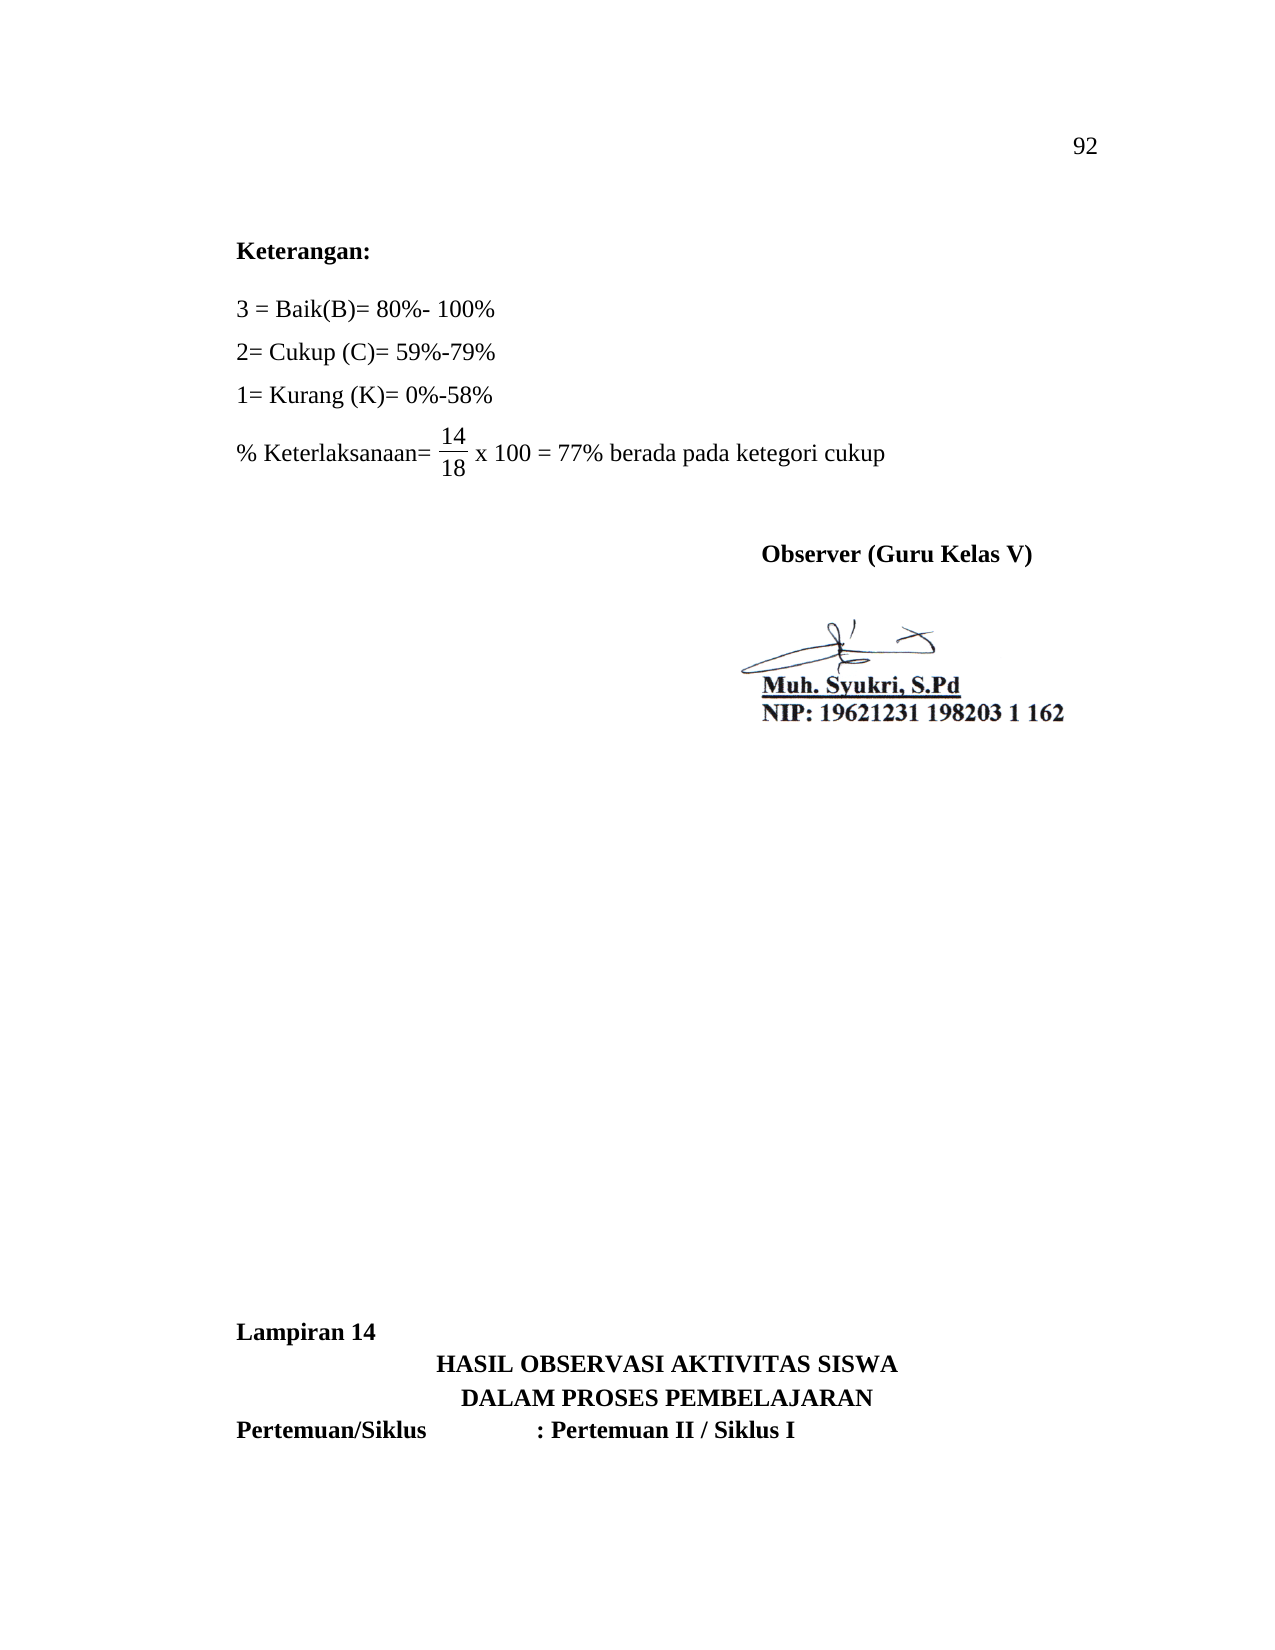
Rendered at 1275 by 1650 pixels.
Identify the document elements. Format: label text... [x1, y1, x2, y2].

text Lampiran 14 [236, 1317, 1098, 1345]
text DALAM PROSES PEMBELAJARAN [236, 1383, 1098, 1411]
list Pertemuan/Siklus : Pertemuan II / Siklus I [236, 1416, 1098, 1444]
text 2= Cukup (C)= 59%-79% [236, 337, 1098, 366]
text Keterangan: [236, 236, 1098, 265]
text % Keterlaksanaan= x 100 = 77% berada pada ketegori cukup [236, 423, 1098, 482]
text 1= Kurang (K)= 0%-58% [236, 380, 1098, 409]
text HASIL OBSERVASI AKTIVITAS SISWA [236, 1349, 1098, 1378]
picture [732, 616, 1103, 746]
text Observer (Guru Kelas V) [686, 539, 1098, 568]
text 3 = Baik(B)= 80%- 100% [236, 294, 1098, 322]
